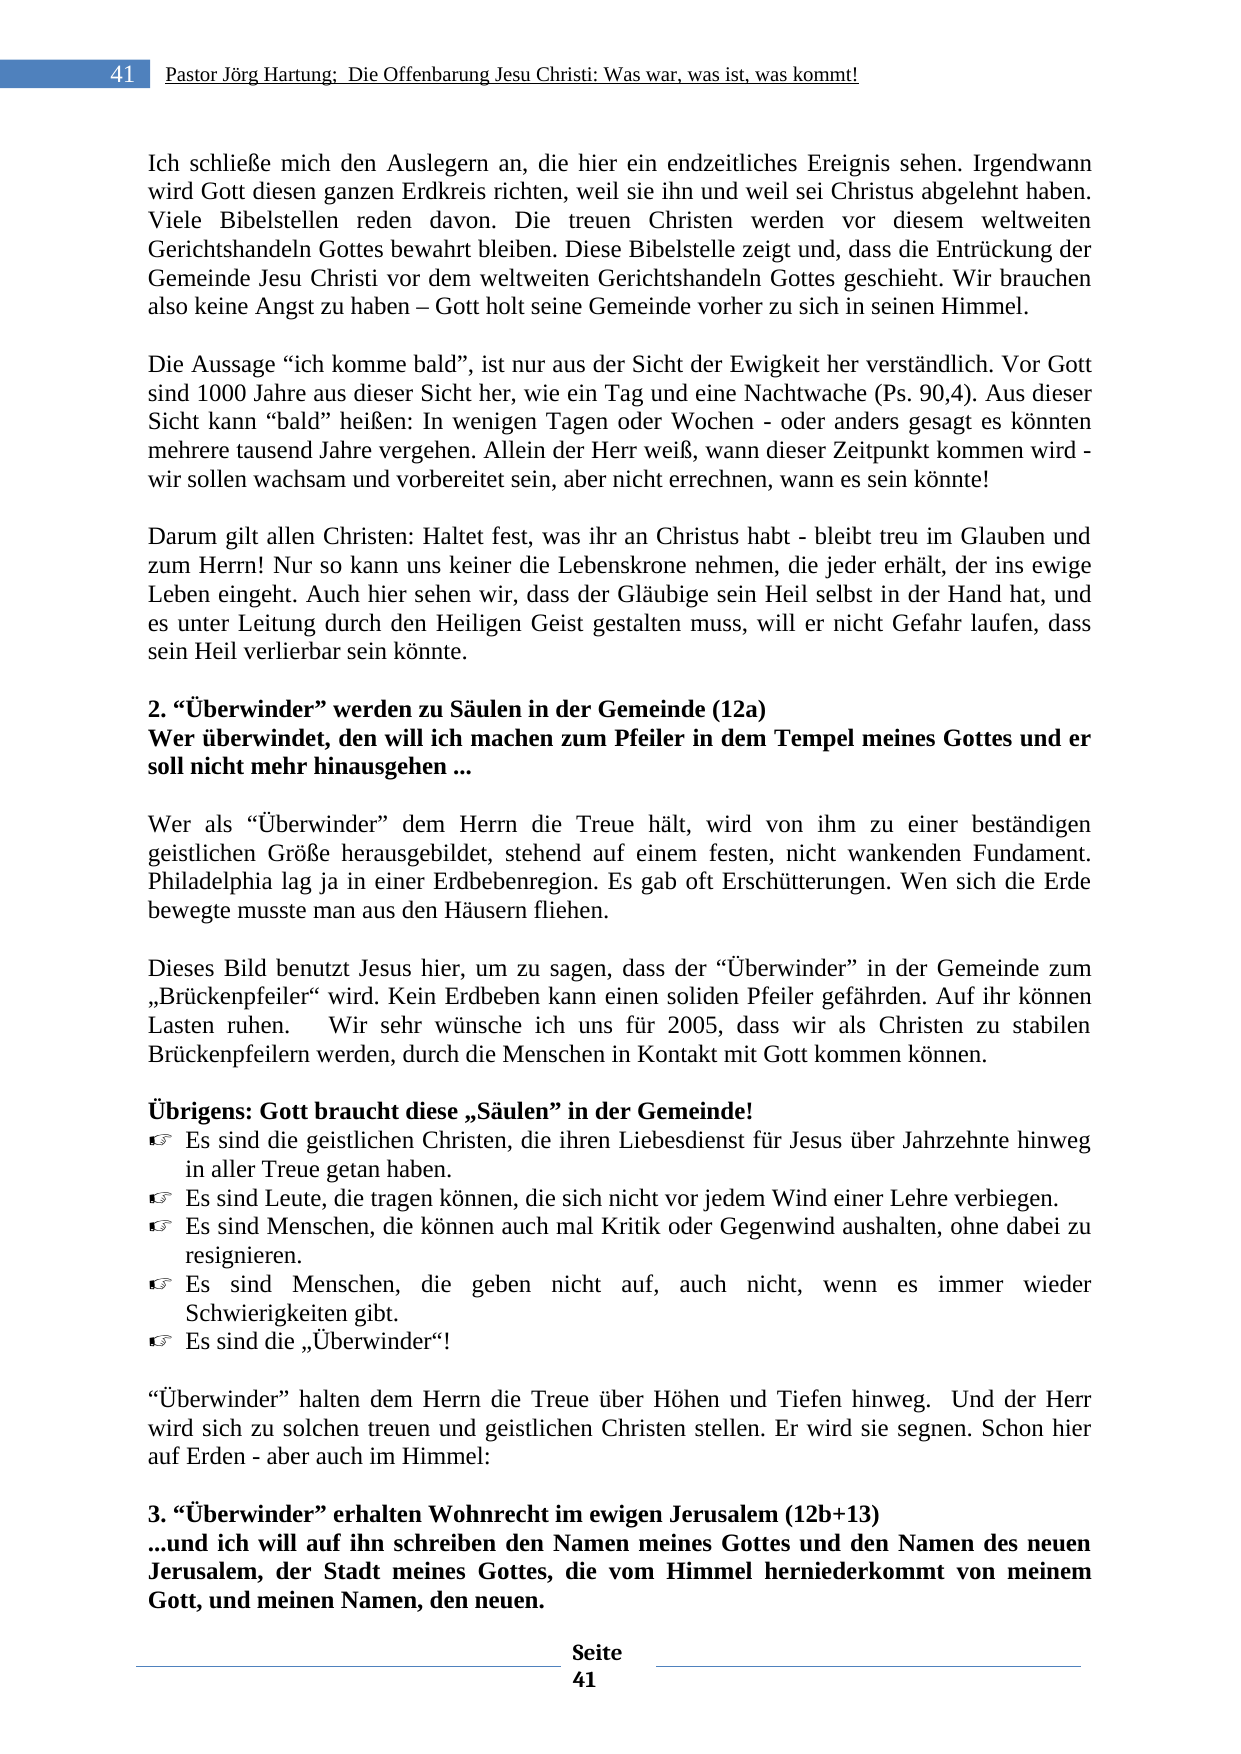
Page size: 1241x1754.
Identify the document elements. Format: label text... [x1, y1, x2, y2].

text Übrigens: Gott braucht diese „Säulen” in der Gemeinde! [148, 1096, 1093, 1125]
text 3. “Überwinder” erhalten Wohnrecht im ewigen Jerusalem (12b+13) [148, 1499, 1093, 1528]
text Die Aussage “ich komme bald”, ist nur aus der Sicht der Ewigkeit her verständlich. Vor Gott sind 1000 Jahre aus dieser Sicht her, wie ein Tag und eine Nachtwache (Ps. 90,4). Aus dieser Sicht kann “bald” heißen: In wenigen Tagen oder Wochen - oder anders gesagt es könnten mehrere tausend Jahre vergehen. Allein der Herr weiß, wann dieser Zeitpunkt kommen wird - wir sollen wachsam und vorbereitet sein, aber nicht errechnen, wann es sein könnte! [148, 349, 1093, 493]
text Wer überwindet, den will ich machen zum Pfeiler in dem Tempel meines Gottes und er soll nicht mehr hinausgehen ... [148, 723, 1093, 780]
list Es sind die geistlichen Christen, die ihren Liebesdienst für Jesus über Jahrzehnte hinweg in aller Treue getan haben. [148, 1125, 1093, 1183]
list Es sind Menschen, die können auch mal Kritik oder Gegenwind aushalten, ohne dabei zu resignieren. [148, 1211, 1093, 1269]
text 2. “Überwinder” werden zu Säulen in der Gemeinde (12a) [148, 694, 1093, 723]
text Ich schließe mich den Auslegern an, die hier ein endzeitliches Ereignis sehen. Irgendwann wird Gott diesen ganzen Erdkreis richten, weil sie ihn und weil sei Christus abgelehnt haben. Viele Bibelstellen reden davon. Die treuen Christen werden vor diesem weltweiten Gerichtshandeln Gottes bewahrt bleiben. Diese Bibelstelle zeigt und, dass die Entrückung der Gemeinde Jesu Christi vor dem weltweiten Gerichtshandeln Gottes geschieht. Wir brauchen also keine Angst zu haben – Gott holt seine Gemeinde vorher zu sich in seinen Himmel. [148, 148, 1093, 320]
text Darum gilt allen Christen: Haltet fest, was ihr an Christus habt - bleibt treu im Glauben und zum Herrn! Nur so kann uns keiner die Lebenskrone nehmen, die jeder erhält, der ins ewige Leben eingeht. Auch hier sehen wir, dass der Gläubige sein Heil selbst in der Hand hat, und es unter Leitung durch den Heiligen Geist gestalten muss, will er nicht Gefahr laufen, dass sein Heil verlierbar sein könnte. [148, 521, 1093, 665]
list Es sind Leute, die tragen können, die sich nicht vor jedem Wind einer Lehre verbiegen. [148, 1183, 1093, 1211]
list Es sind die „Überwinder“! [148, 1326, 1093, 1355]
text ...und ich will auf ihn schreiben den Namen meines Gottes und den Namen des neuen Jerusalem, der Stadt meines Gottes, die vom Himmel herniederkommt von meinem Gott, und meinen Namen, den neuen. [148, 1528, 1093, 1614]
text Dieses Bild benutzt Jesus hier, um zu sagen, dass der “Überwinder” in der Gemeinde zum „Brückenpfeiler“ wird. Kein Erdbeben kann einen soliden Pfeiler gefährden. Auf ihr können Lasten ruhen. Wir sehr wünsche ich uns für 2005, dass wir als Christen zu stabilen Brückenpfeilern werden, durch die Menschen in Kontakt mit Gott kommen können. [148, 953, 1093, 1068]
text Wer als “Überwinder” dem Herrn die Treue hält, wird von ihm zu einer beständigen geistlichen Größe herausgebildet, stehend auf einem festen, nicht wankenden Fundament. Philadelphia lag ja in einer Erdbebenregion. Es gab oft Erschütterungen. Wen sich die Erde bewegte musste man aus den Häusern fliehen. [148, 809, 1093, 924]
text “Überwinder” halten dem Herrn die Treue über Höhen und Tiefen hinweg. Und der Herr wird sich zu solchen treuen und geistlichen Christen stellen. Er wird sie segnen. Schon hier auf Erden - aber auch im Himmel: [148, 1384, 1093, 1470]
list Es sind Menschen, die geben nicht auf, auch nicht, wenn es immer wieder Schwierigkeiten gibt. [148, 1269, 1093, 1326]
